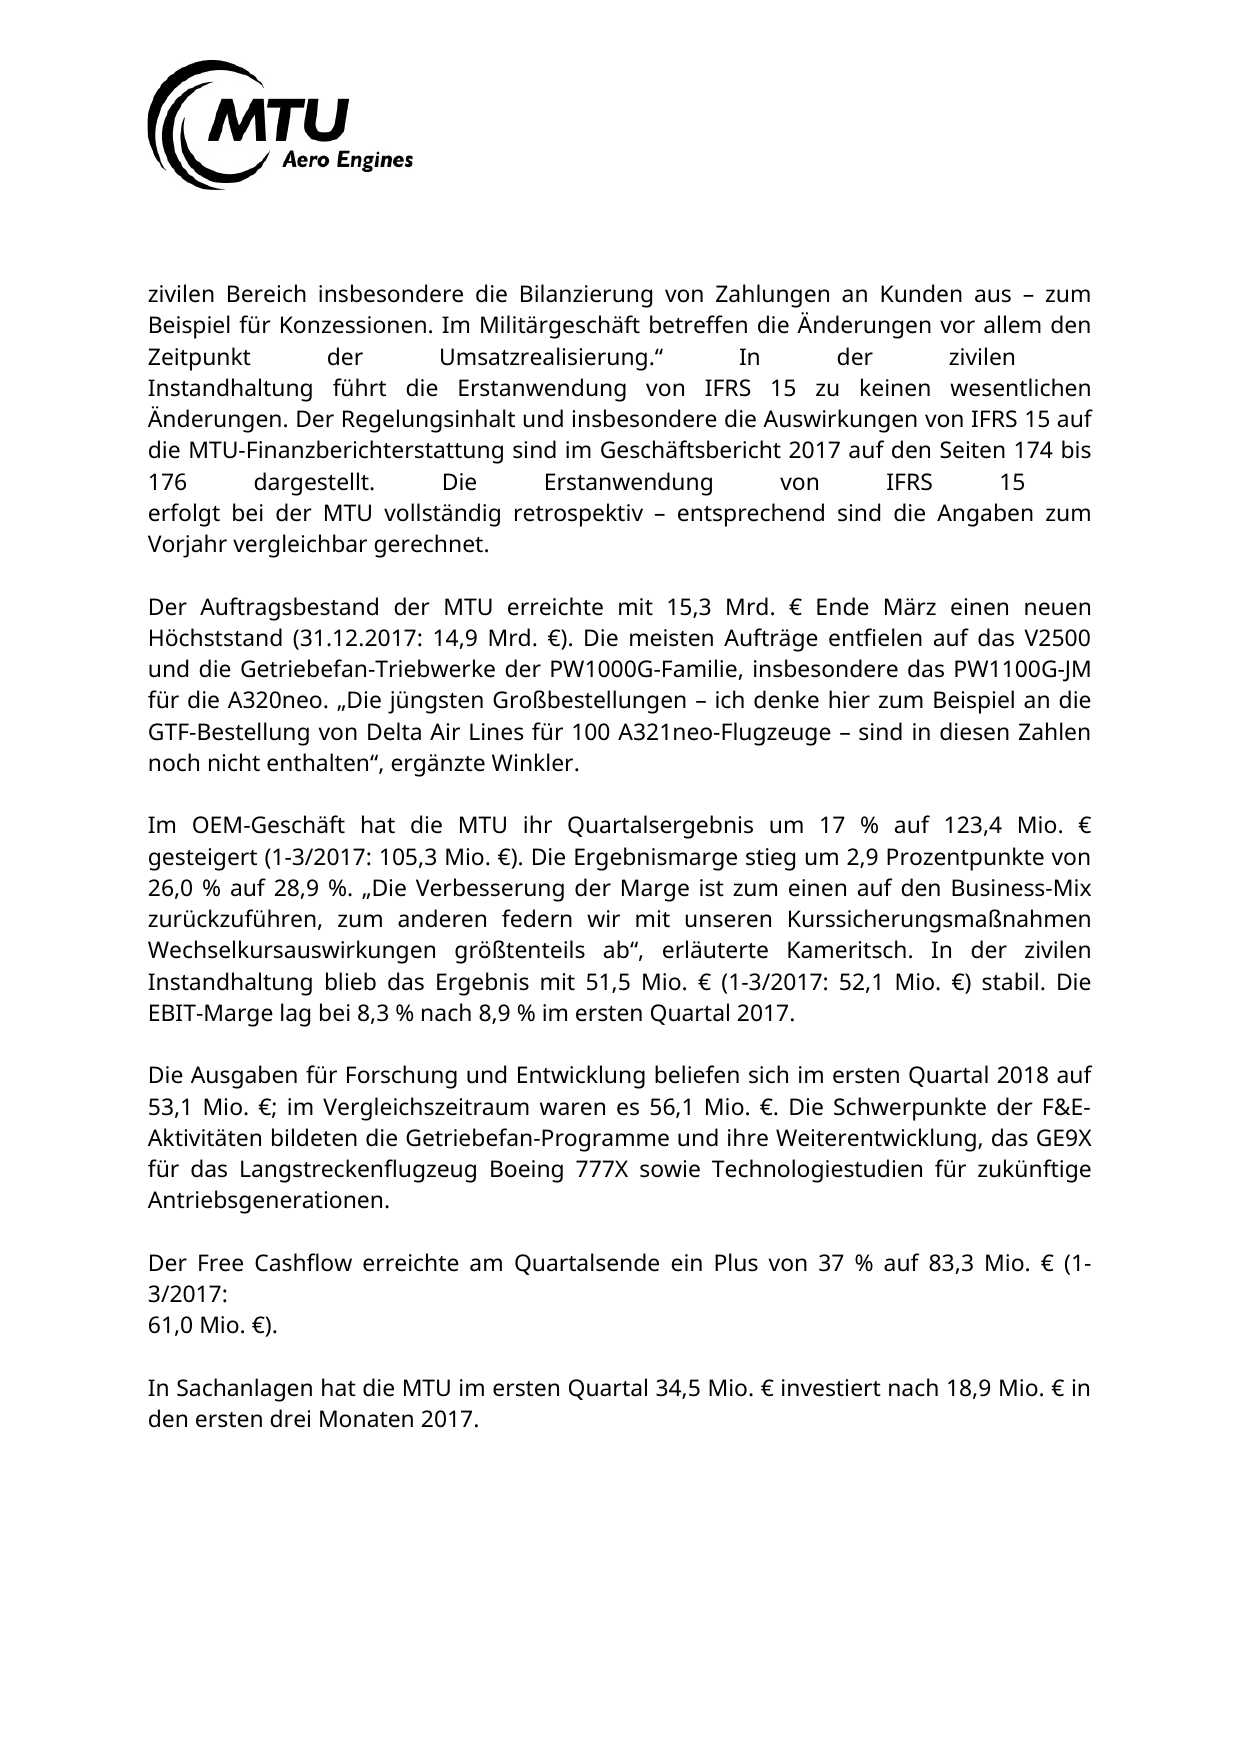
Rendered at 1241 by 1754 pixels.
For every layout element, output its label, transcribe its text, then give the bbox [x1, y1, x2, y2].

text Der Auftragsbestand der MTU erreichte mit 15,3 Mrd. € Ende März einen neuen Höchststand (31.12.2017: 14,9 Mrd. €). Die meisten Aufträge entfielen auf das V2500 und die Getriebefan-Triebwerke der PW1000G-Familie, insbesondere das PW1100G-JM für die A320neo. „Die jüngsten Großbestellungen – ich denke hier zum Beispiel an die GTF-Bestellung von Delta Air Lines für 100 A321neo-Flugzeuge – sind in diesen Zahlen noch nicht enthalten“, ergänzte Winkler. [148, 590, 1093, 777]
picture [147, 60, 413, 190]
text In Sachanlagen hat die MTU im ersten Quartal 34,5 Mio. € investiert nach 18,9 Mio. € in den ersten drei Monaten 2017. [148, 1371, 1093, 1434]
text Der Free Cashflow erreichte am Quartalsende ein Plus von 37 % auf 83,3 Mio. € (1-3/2017: 61,0 Mio. €). [148, 1246, 1093, 1340]
text Im OEM-Geschäft hat die MTU ihr Quartalsergebnis um 17 % auf 123,4 Mio. € gesteigert (1-3/2017: 105,3 Mio. €). Die Ergebnismarge stieg um 2,9 Prozentpunkte von 26,0 % auf 28,9 %. „Die Verbesserung der Marge ist zum einen auf den Business-Mix zurückzuführen, zum anderen federn wir mit unseren Kurssicherungsmaßnahmen Wechselkursauswirkungen größtenteils ab“, erläuterte Kameritsch. In der zivilen Instandhaltung blieb das Ergebnis mit 51,5 Mio. € (1-3/2017: 52,1 Mio. €) stabil. Die EBIT-Marge lag bei 8,3 % nach 8,9 % im ersten Quartal 2017. [148, 809, 1093, 1027]
text Die Ausgaben für Forschung und Entwicklung beliefen sich im ersten Quartal 2018 auf 53,1 Mio. €; im Vergleichszeitraum waren es 56,1 Mio. €. Die Schwerpunkte der F&E-Aktivitäten bildeten die Getriebefan-Programme und ihre Weiterentwicklung, das GE9X für das Langstreckenflugzeug Boeing 777X sowie Technologiestudien für zukünftige Antriebsgenerationen. [148, 1059, 1093, 1215]
